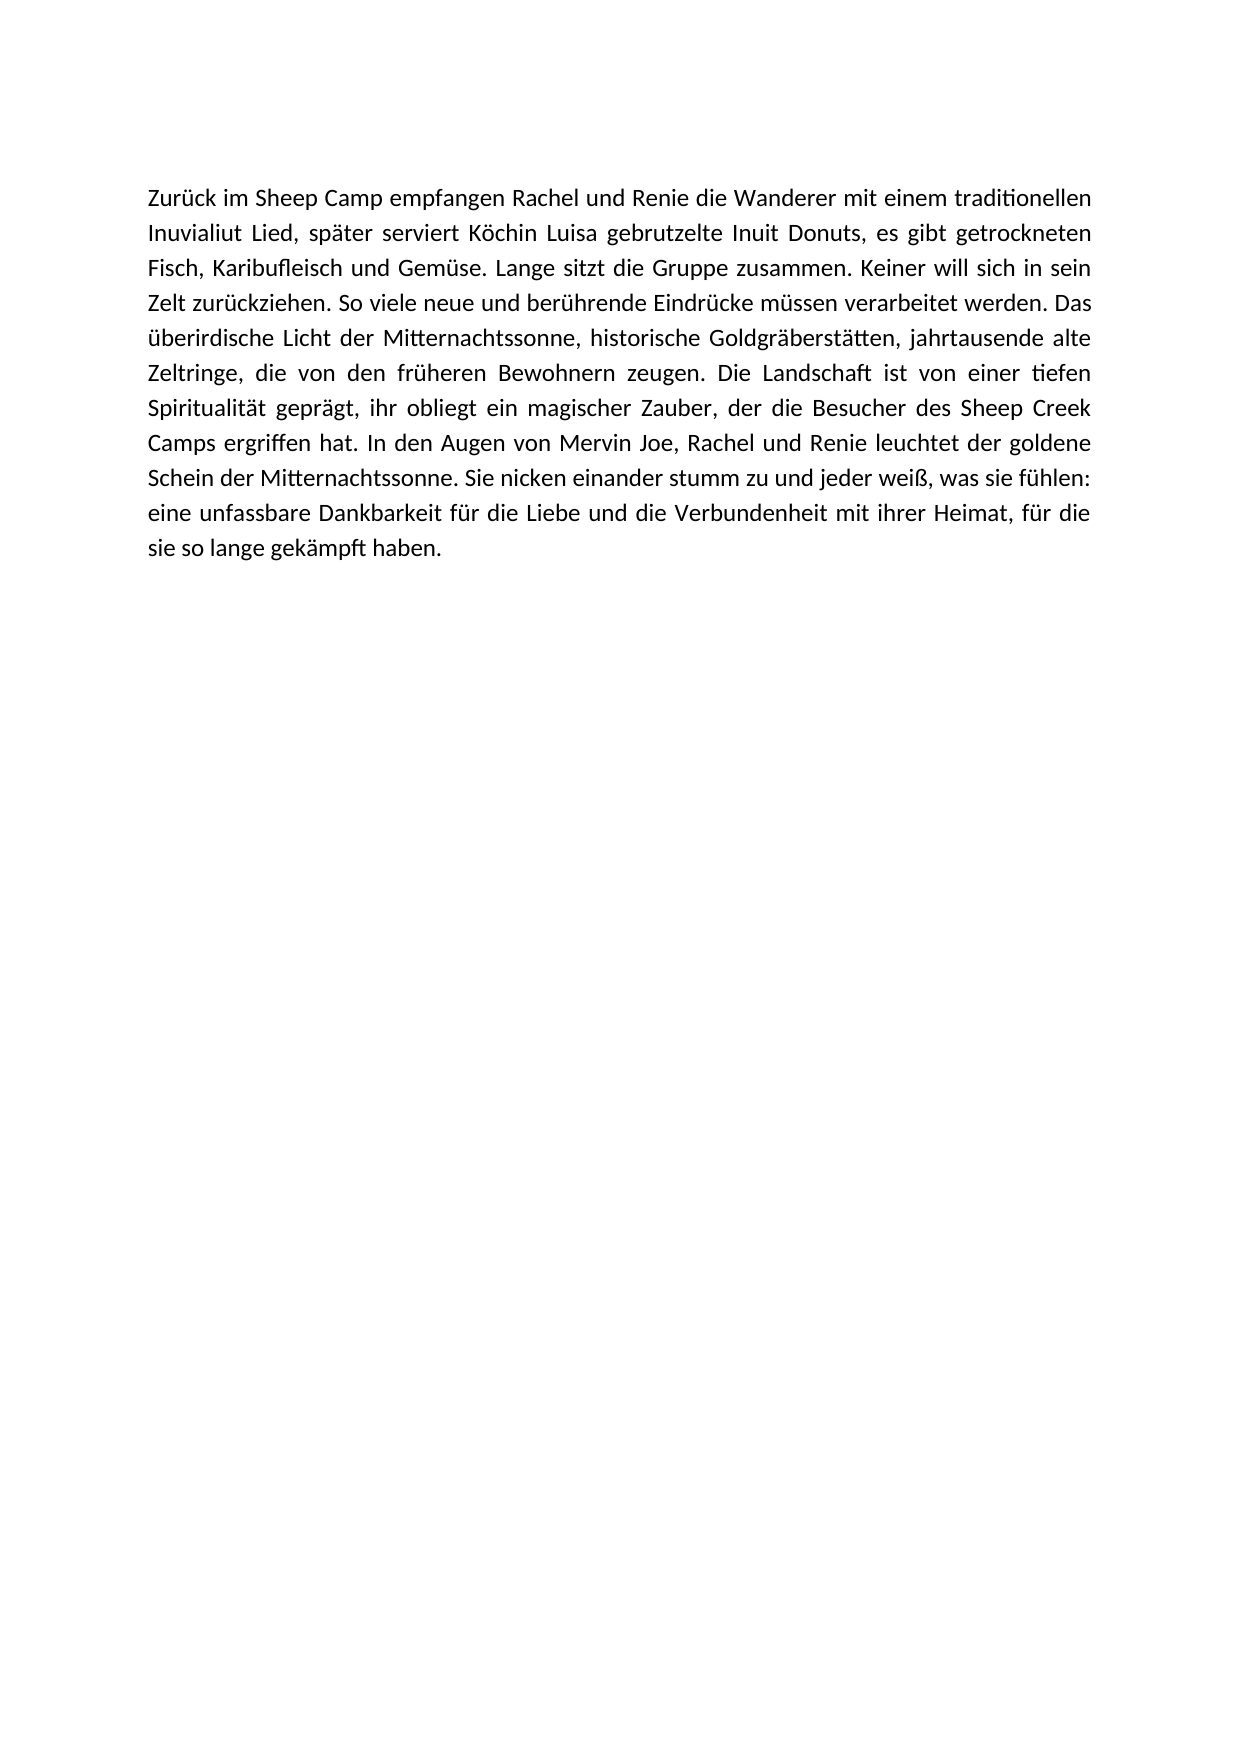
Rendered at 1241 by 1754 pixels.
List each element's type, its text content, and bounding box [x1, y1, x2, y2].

text Zurück im Sheep Camp empfangen Rachel und Renie die Wanderer mit einem traditionellen Inuvialiut Lied, später serviert Köchin Luisa gebrutzelte Inuit Donuts, es gibt getrockneten Fisch, Karibufleisch und Gemüse. Lange sitzt die Gruppe zusammen. Keiner will sich in sein Zelt zurückziehen. So viele neue und berührende Eindrücke müssen verarbeitet werden. Das überirdische Licht der Mitternachtssonne, historische Goldgräberstätten, jahrtausende alte Zeltringe, die von den früheren Bewohnern zeugen. Die Landschaft ist von einer tiefen Spiritualität geprägt, ihr obliegt ein magischer Zauber, der die Besucher des Sheep Creek Camps ergriffen hat. In den Augen von Mervin Joe, Rachel und Renie leuchtet der goldene Schein der Mitternachtssonne. Sie nicken einander stumm zu und jeder weiß, was sie fühlen: eine unfassbare Dankbarkeit für die Liebe und die Verbundenheit mit ihrer Heimat, für die sie so lange gekämpft haben. [148, 183, 1093, 563]
